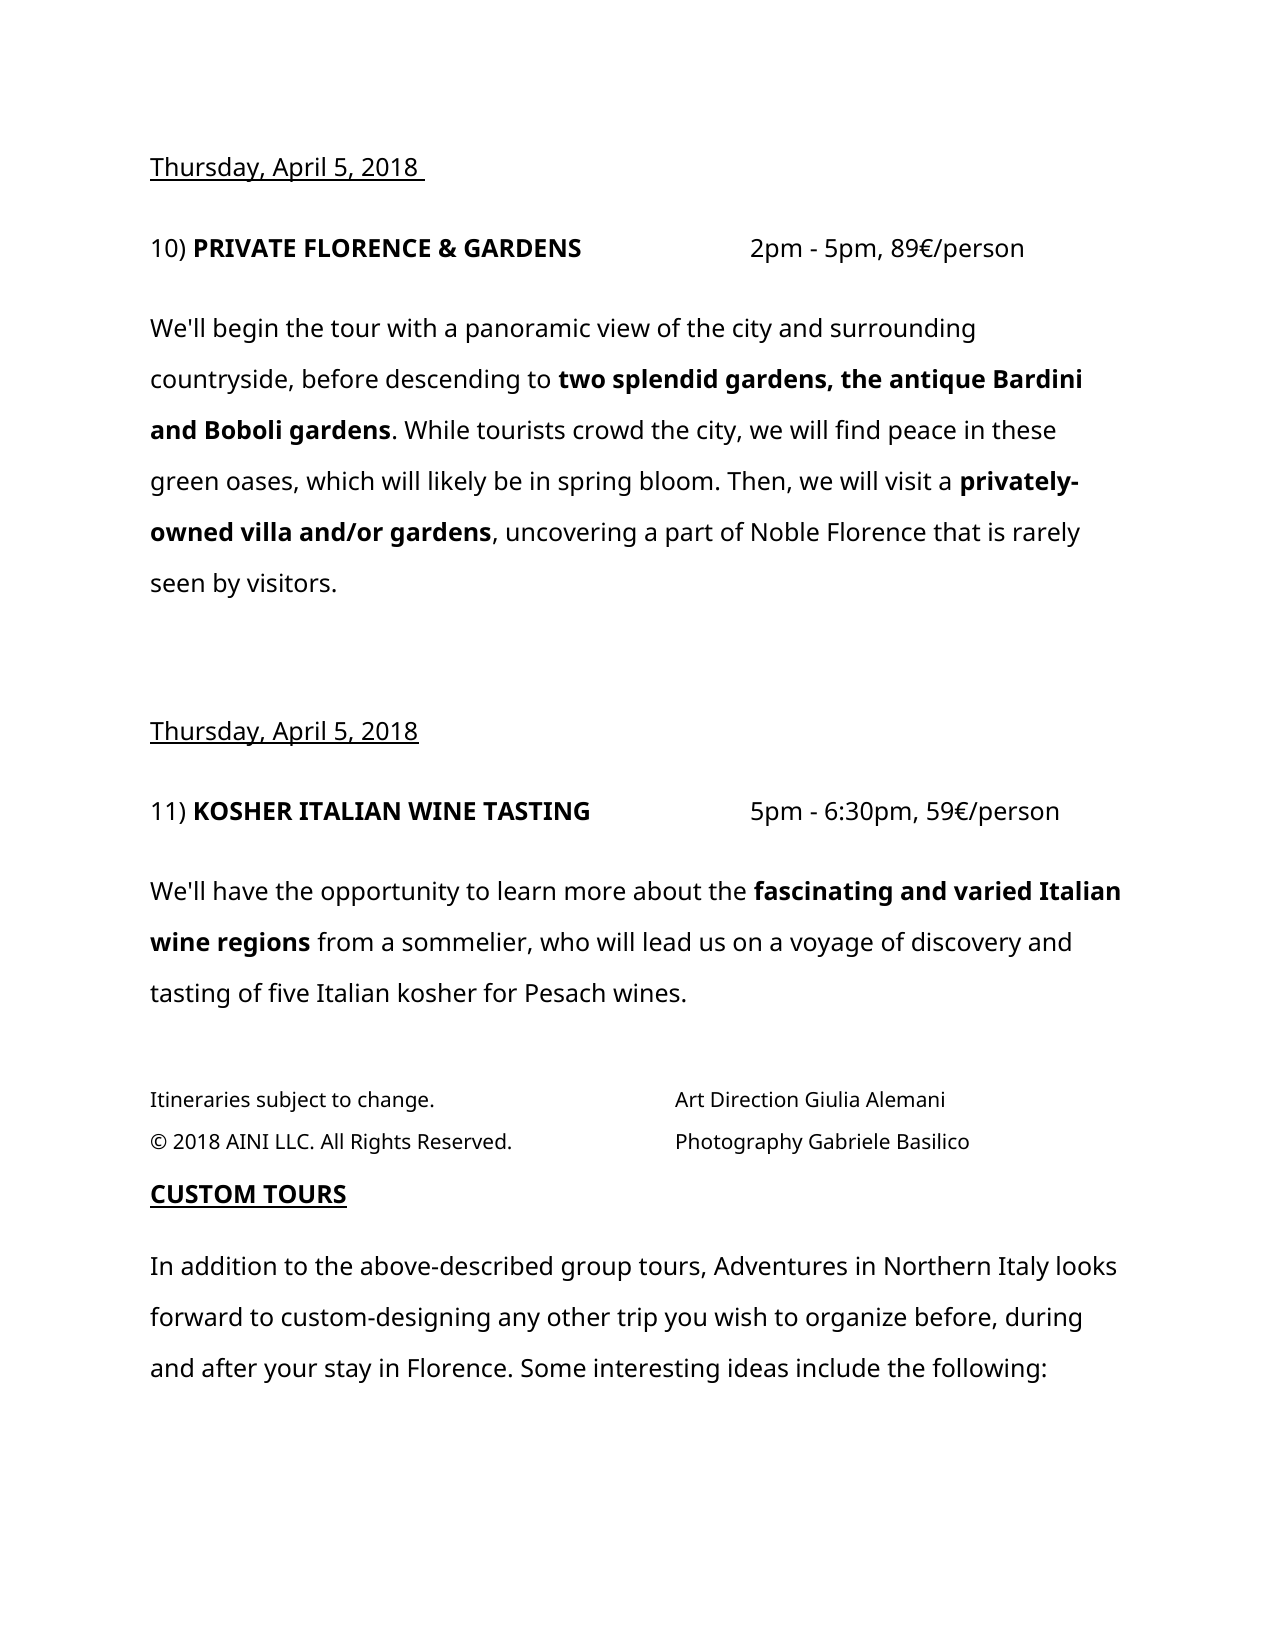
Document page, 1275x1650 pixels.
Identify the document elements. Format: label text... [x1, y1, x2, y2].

text We'll begin the tour with a panoramic view of the city and surrounding countryside, before descending to two splendid gardens, the antique Bardini and Boboli gardens. While tourists crowd the city, we will find peace in these green oases, which will likely be in spring bloom. Then, we will visit a privately-owned villa and/or gardens, uncovering a part of Noble Florence that is rarely seen by visitors. [150, 310, 1125, 600]
text CUSTOM TOURS [150, 1177, 1125, 1211]
text © 2018 AINI LLC. All Rights Reserved. Photography Gabriele Basilico [379, 1139, 742, 1152]
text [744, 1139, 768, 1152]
text We'll have the opportunity to learn more about the fascinating and varied Italian wine regions from a sommelier, who will lead us on a voyage of discovery and tasting of five Italian kosher for Pesach wines. [150, 874, 1125, 1010]
text Thursday, April 5, 2018 [150, 150, 1125, 184]
text © 2018 AINI LLC. All Rights Reserved. Photography Gabriele Basilico [797, 1139, 1125, 1152]
text 11) KOSHER ITALIAN WINE TASTING 5pm - 6:30pm, 59€/person [150, 794, 1125, 828]
text Thursday, April 5, 2018 [150, 713, 1125, 748]
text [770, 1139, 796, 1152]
text In addition to the above-described group tours, Adventures in Northern Italy looks forward to custom-designing any other trip you wish to organize before, during and after your stay in Florence. Some interesting ideas include the following: [150, 1249, 1125, 1385]
text 10) PRIVATE FLORENCE & GARDENS 2pm - 5pm, 89€/person [150, 230, 1125, 264]
